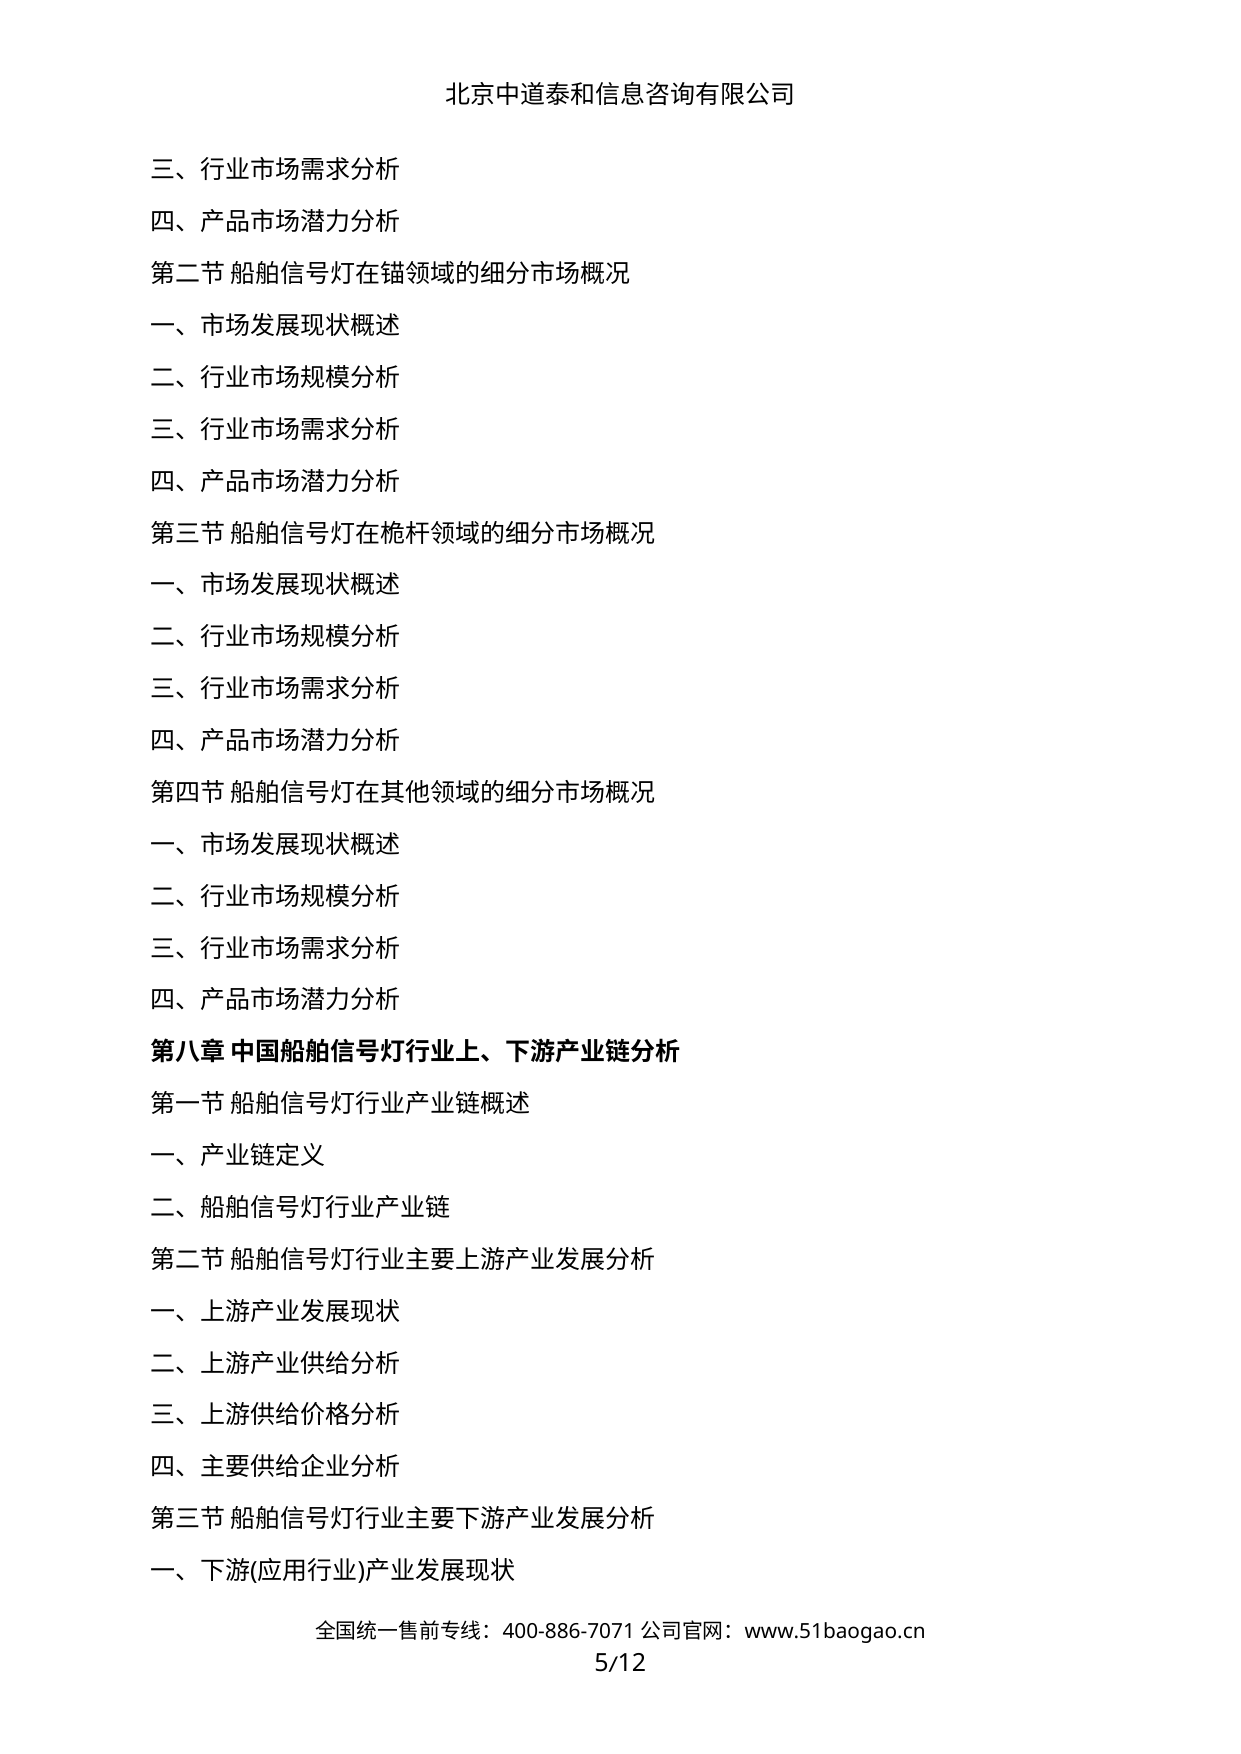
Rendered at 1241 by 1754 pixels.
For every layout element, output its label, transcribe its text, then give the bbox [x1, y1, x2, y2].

text 四、产品市场潜力分析 [150, 721, 1090, 757]
text 三、行业市场需求分析 [150, 150, 1090, 186]
text 二、行业市场规模分析 [150, 617, 1090, 653]
text 四、主要供给企业分析 [150, 1447, 1090, 1483]
text 一、下游(应用行业)产业发展现状 [150, 1551, 1090, 1587]
text 第三节 船舶信号灯在桅杆领域的细分市场概况 [150, 513, 1090, 549]
text 四、产品市场潜力分析 [150, 461, 1090, 497]
text 三、行业市场需求分析 [150, 409, 1090, 446]
text 一、产业链定义 [150, 1136, 1090, 1172]
text 二、上游产业供给分析 [150, 1343, 1090, 1379]
text 一、上游产业发展现状 [150, 1291, 1090, 1327]
text 一、市场发展现状概述 [150, 565, 1090, 601]
text 第八章 中国船舶信号灯行业上、下游产业链分析 [150, 1032, 1090, 1068]
text 第一节 船舶信号灯行业产业链概述 [150, 1084, 1090, 1120]
text 第三节 船舶信号灯行业主要下游产业发展分析 [150, 1499, 1090, 1535]
text 第四节 船舶信号灯在其他领域的细分市场概况 [150, 772, 1090, 809]
text 四、产品市场潜力分析 [150, 202, 1090, 238]
text 第二节 船舶信号灯行业主要上游产业发展分析 [150, 1239, 1090, 1276]
text 三、行业市场需求分析 [150, 928, 1090, 964]
text 一、市场发展现状概述 [150, 306, 1090, 342]
text 一、市场发展现状概述 [150, 824, 1090, 861]
text 四、产品市场潜力分析 [150, 980, 1090, 1016]
text 二、船舶信号灯行业产业链 [150, 1187, 1090, 1224]
text 二、行业市场规模分析 [150, 876, 1090, 912]
text 三、上游供给价格分析 [150, 1395, 1090, 1431]
text 三、行业市场需求分析 [150, 669, 1090, 705]
text 第二节 船舶信号灯在锚领域的细分市场概况 [150, 254, 1090, 290]
text 二、行业市场规模分析 [150, 357, 1090, 394]
